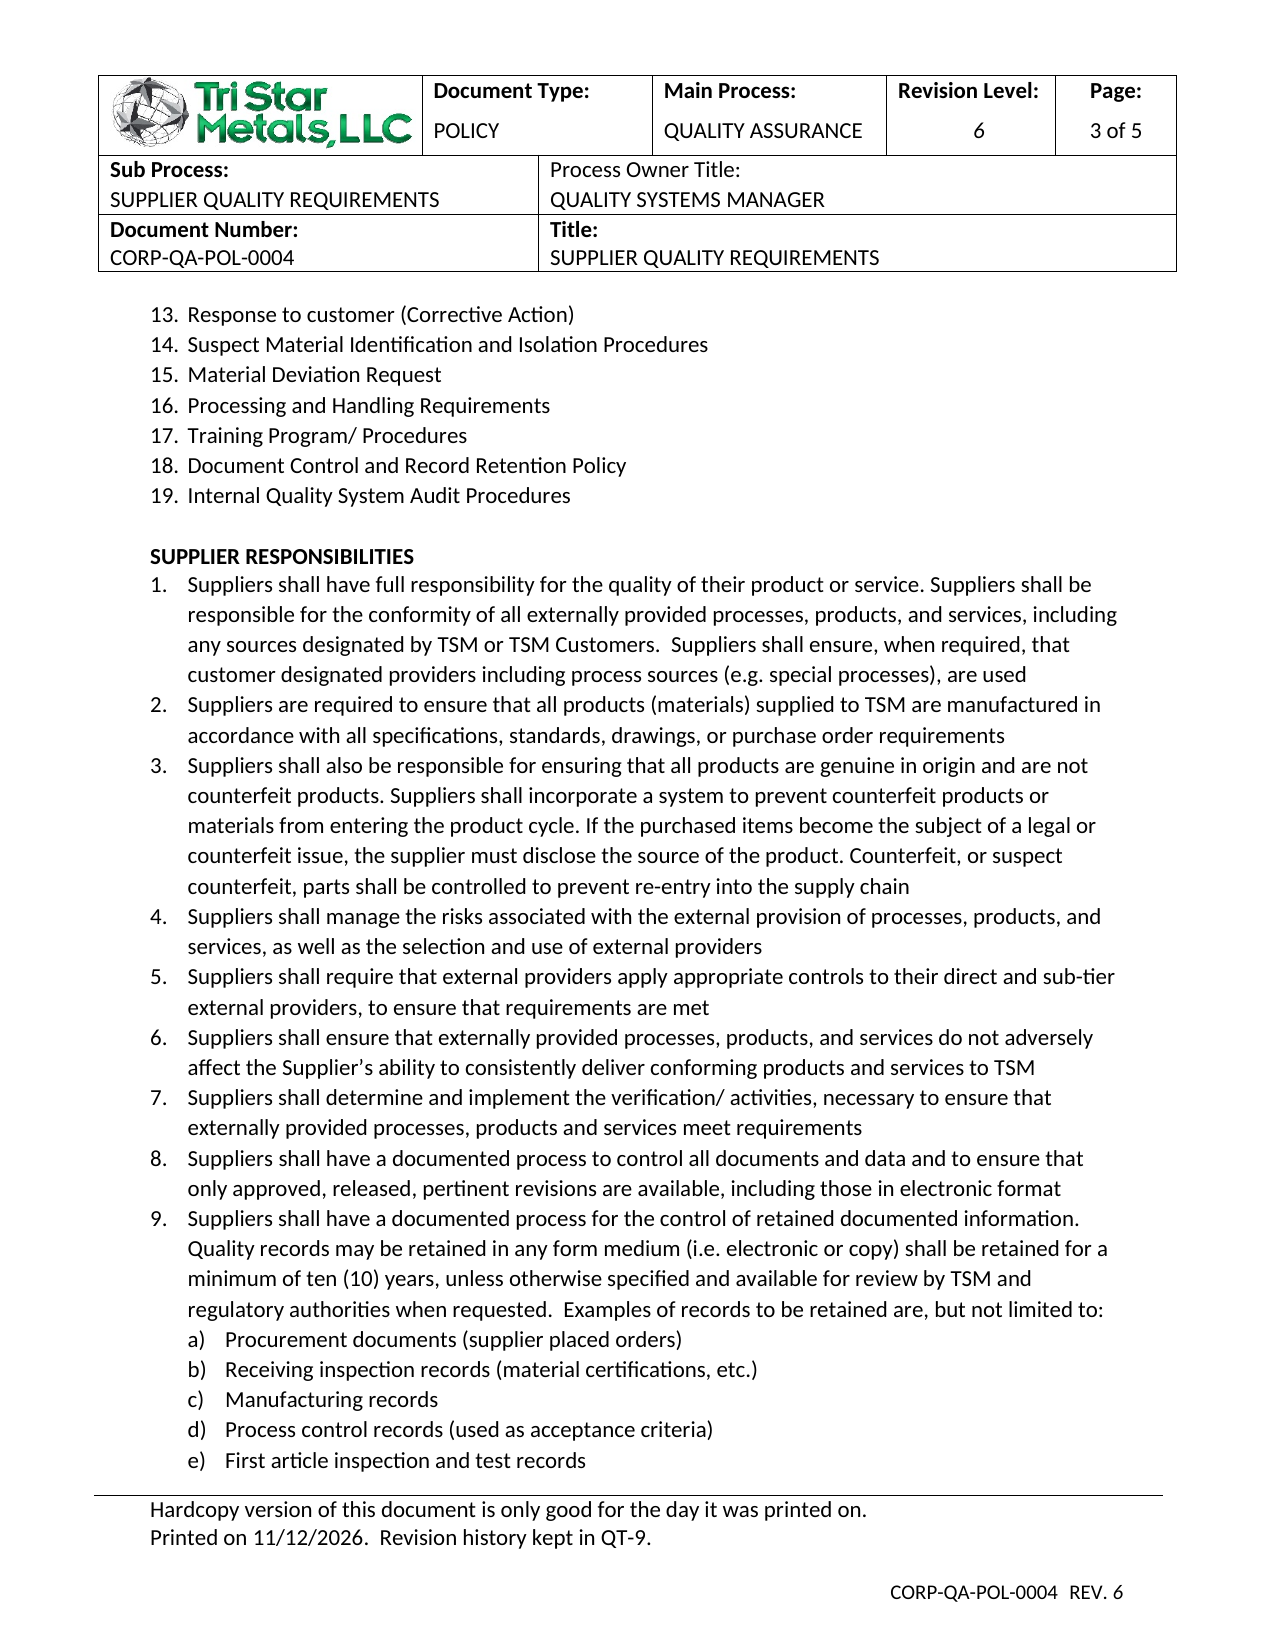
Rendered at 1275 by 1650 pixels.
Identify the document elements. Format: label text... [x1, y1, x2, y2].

list Internal Quality System Audit Procedures [150, 481, 1125, 509]
list Material Deviation Request [150, 361, 1125, 388]
list Suppliers shall ensure that externally provided processes, products, and services do not adversely affect the Supplier’s ability to consistently deliver conforming products and services to TSM [150, 1023, 1125, 1081]
list Suppliers shall manage the risks associated with the external provision of processes, products, and services, as well as the selection and use of external providers [150, 902, 1125, 960]
list Training Program/ Procedures [150, 421, 1125, 449]
picture [110, 76, 417, 150]
list SUPPLIER RESPONSIBILITIES [150, 542, 1125, 570]
list Suppliers shall require that external providers apply appropriate controls to their direct and sub-tier external providers, to ensure that requirements are met [150, 962, 1125, 1021]
list Procurement documents (supplier placed orders) [187, 1325, 1125, 1353]
list Suppliers shall have full responsibility for the quality of their product or service. Suppliers shall be responsible for the conformity of all externally provided processes, products, and services, including any sources designated by TSM or TSM Customers. Suppliers shall ensure, when required, that customer designated providers including process sources (e.g. special processes), are used [150, 570, 1125, 688]
list Response to customer (Corrective Action) [150, 300, 1125, 328]
list Manufacturing records [187, 1385, 1125, 1413]
list Processing and Handling Requirements [150, 391, 1125, 419]
list Suppliers shall have a documented process to control all documents and data and to ensure that only approved, released, pertinent revisions are available, including those in electronic format [150, 1144, 1125, 1202]
list Suppliers shall determine and implement the verification/ activities, necessary to ensure that externally provided processes, products and services meet requirements [150, 1083, 1125, 1142]
list Suspect Material Identification and Isolation Procedures [150, 330, 1125, 358]
list Document Control and Record Retention Policy [150, 451, 1125, 479]
list Receiving inspection records (material certifications, etc.) [187, 1355, 1125, 1383]
list Suppliers shall also be responsible for ensuring that all products are genuine in origin and are not counterfeit products. Suppliers shall incorporate a system to prevent counterfeit products or materials from entering the product cycle. If the purchased items become the subject of a legal or counterfeit issue, the supplier must disclose the source of the product. Counterfeit, or suspect counterfeit, parts shall be controlled to prevent re-entry into the supply chain [150, 751, 1125, 900]
list Suppliers shall have a documented process for the control of retained documented information. Quality records may be retained in any form medium (i.e. electronic or copy) shall be retained for a minimum of ten (10) years, unless otherwise specified and available for review by TSM and regulatory authorities when requested. Examples of records to be retained are, but not limited to: [150, 1204, 1125, 1323]
list Suppliers are required to ensure that all products (materials) supplied to TSM are manufactured in accordance with all specifications, standards, drawings, or purchase order requirements [150, 691, 1125, 749]
list First article inspection and test records [187, 1446, 1125, 1474]
list Process control records (used as acceptance criteria) [187, 1416, 1125, 1444]
